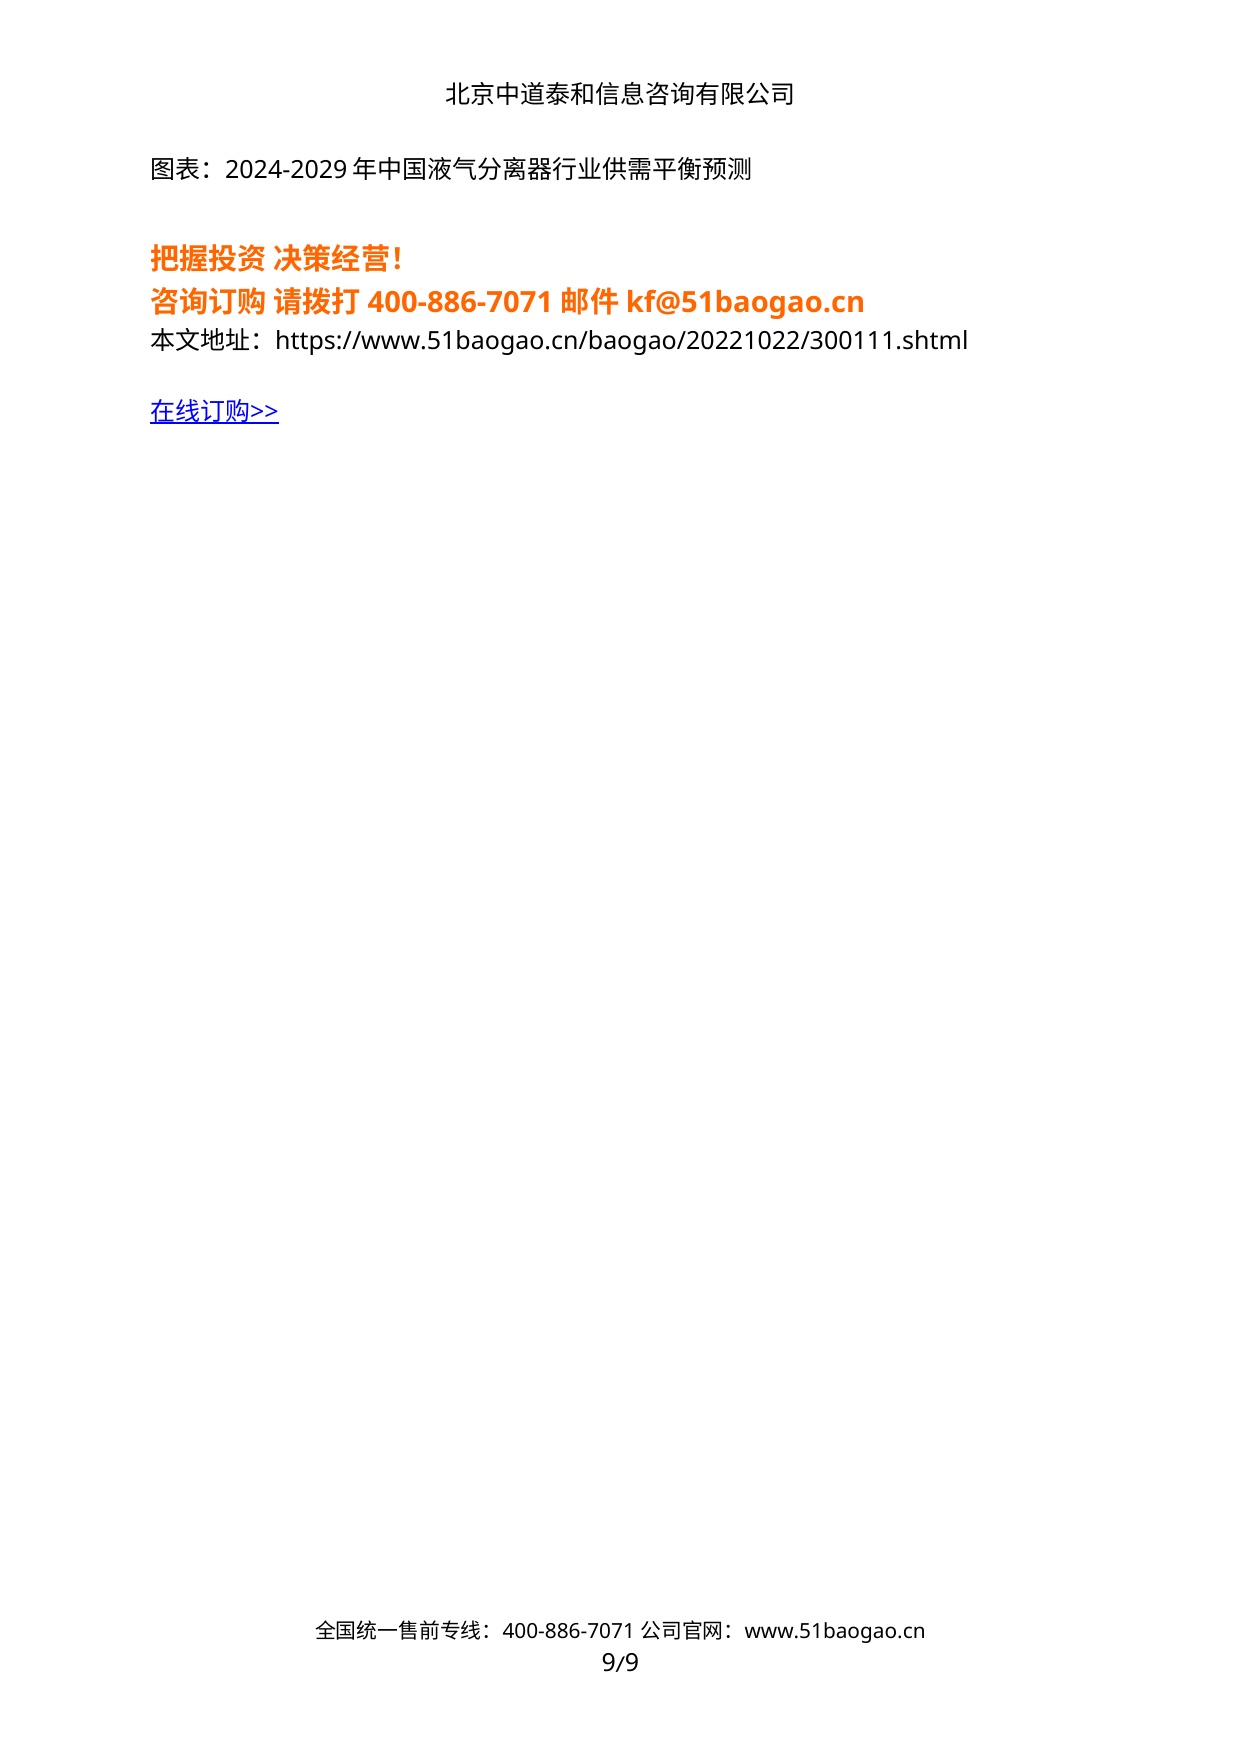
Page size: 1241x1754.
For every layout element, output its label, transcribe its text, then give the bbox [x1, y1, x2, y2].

text 把握投资 决策经营！咨询订购 请拨打 400-886-7071 邮件 kf@51baogao.cn本文地址：https://www.51baogao.cn/baogao/20221022/300111.shtml [150, 202, 1090, 357]
text 在线订购>> [150, 357, 1090, 427]
text 图表：2024-2029年中国液气分离器行业供需平衡预测 [150, 150, 1090, 186]
